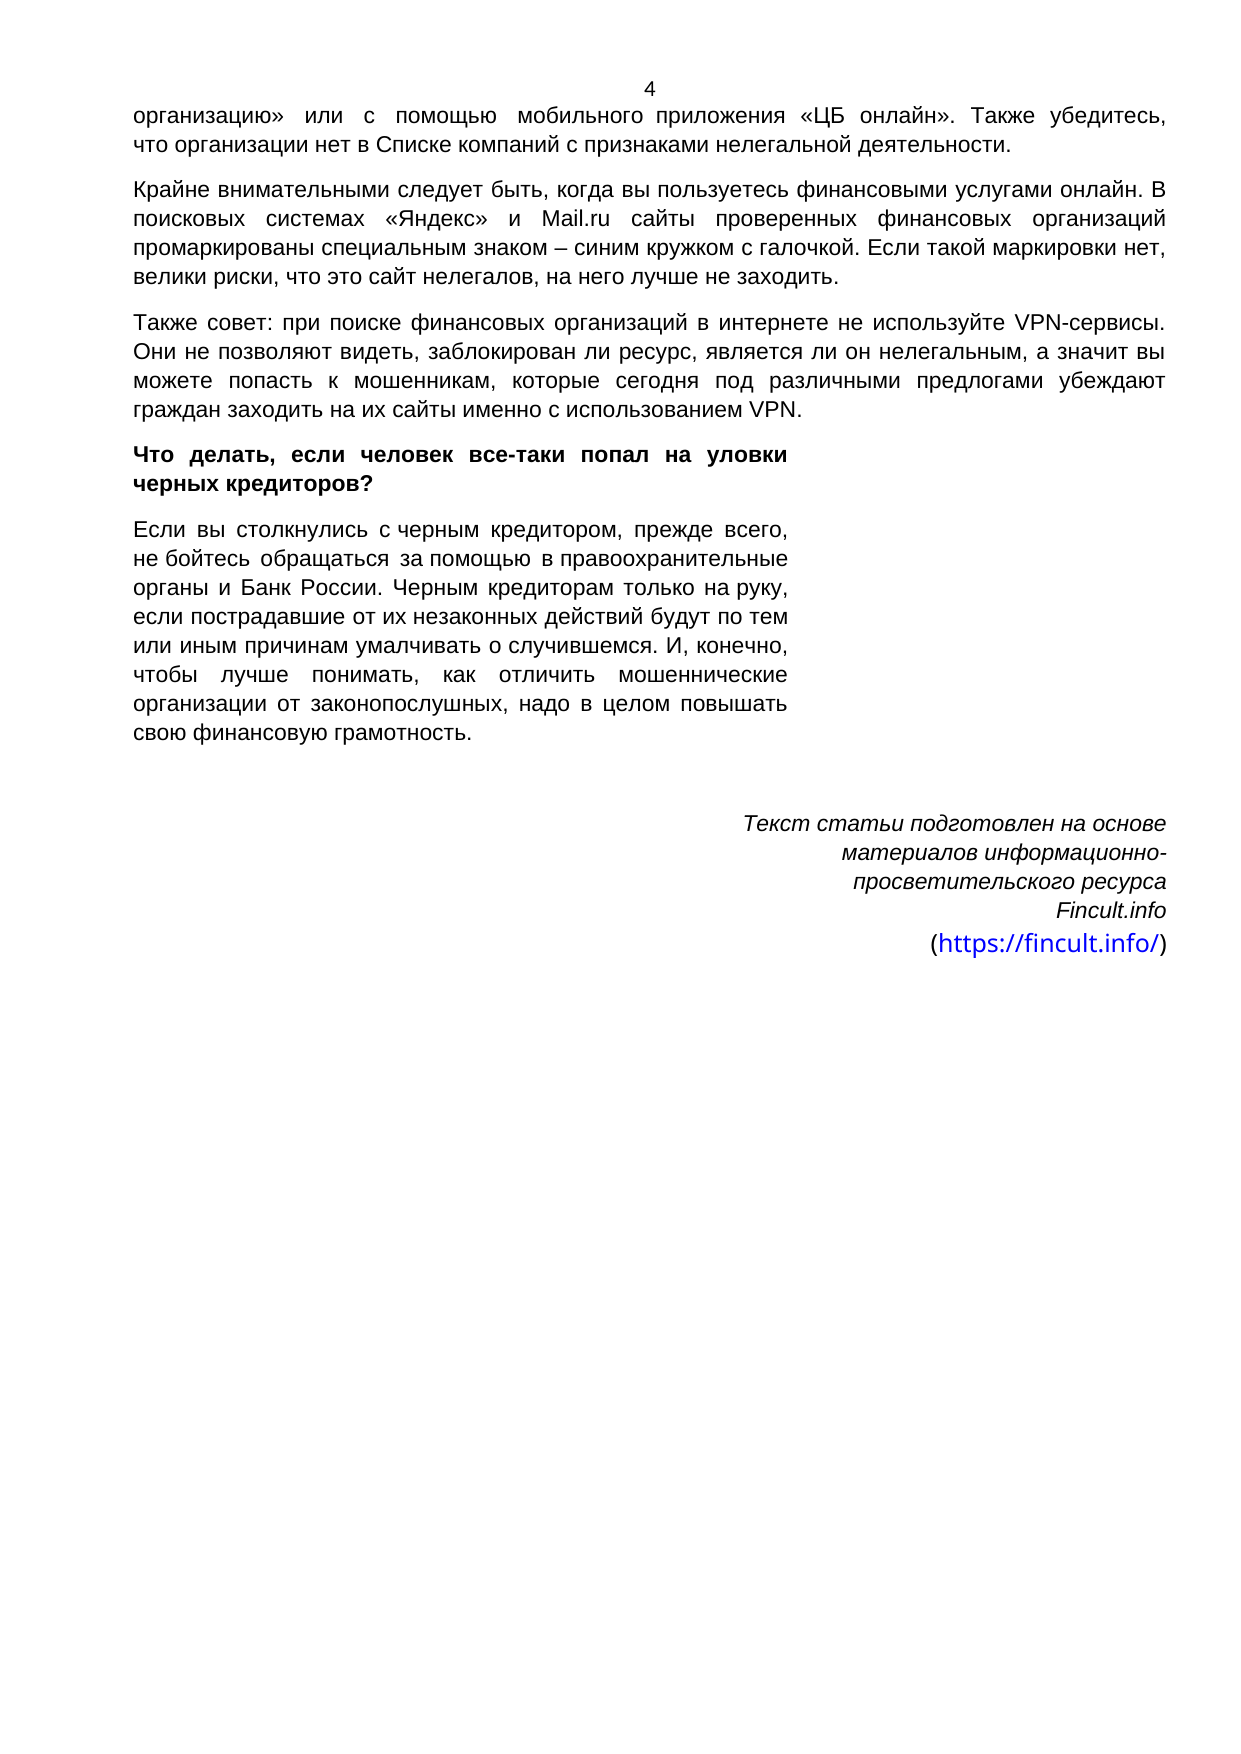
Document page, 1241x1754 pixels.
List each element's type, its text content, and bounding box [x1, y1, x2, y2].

text (https://fincult.info/) [133, 926, 1167, 960]
text Текст статьи подготовлен на основе материалов информационно-просветительского ресурса [694, 810, 1167, 894]
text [133, 102, 1167, 157]
text Что делать, если человек все-таки попал на уловки черных кредиторов? [133, 441, 1167, 497]
text Если вы столкнулись с черным кредитором, прежде всего, не бойтесь обращаться за помощью в правоохранительные органы и Банк России. Черным кредиторам только на руку, если пострадавшие от их незаконных действий будут по тем или иным причинам умалчивать о случившемся. И, конечно, чтобы лучше понимать, как отличить мошеннические организации от законопослушных, надо в целом повышать свою финансовую грамотность. [133, 516, 1167, 745]
text Также совет: при поиске финансовых организаций в интернете не используйте VPN-сервисы. Они не позволяют видеть, заблокирован ли ресурс, является ли он нелегальным, а значит вы можете попасть к мошенникам, которые сегодня под различными предлогами убеждают граждан заходить на их сайты именно с использованием VPN. [133, 309, 1167, 422]
text Крайне внимательными следует быть, когда вы пользуетесь финансовыми услугами онлайн. В поисковых системах «Яндекс» и Mail.ru сайты проверенных финансовых организаций промаркированы специальным знаком – синим кружком с галочкой. Если такой маркировки нет, велики риски, что это сайт нелегалов, на него лучше не заходить. [133, 176, 1167, 289]
text Fincult.info [133, 897, 1167, 923]
